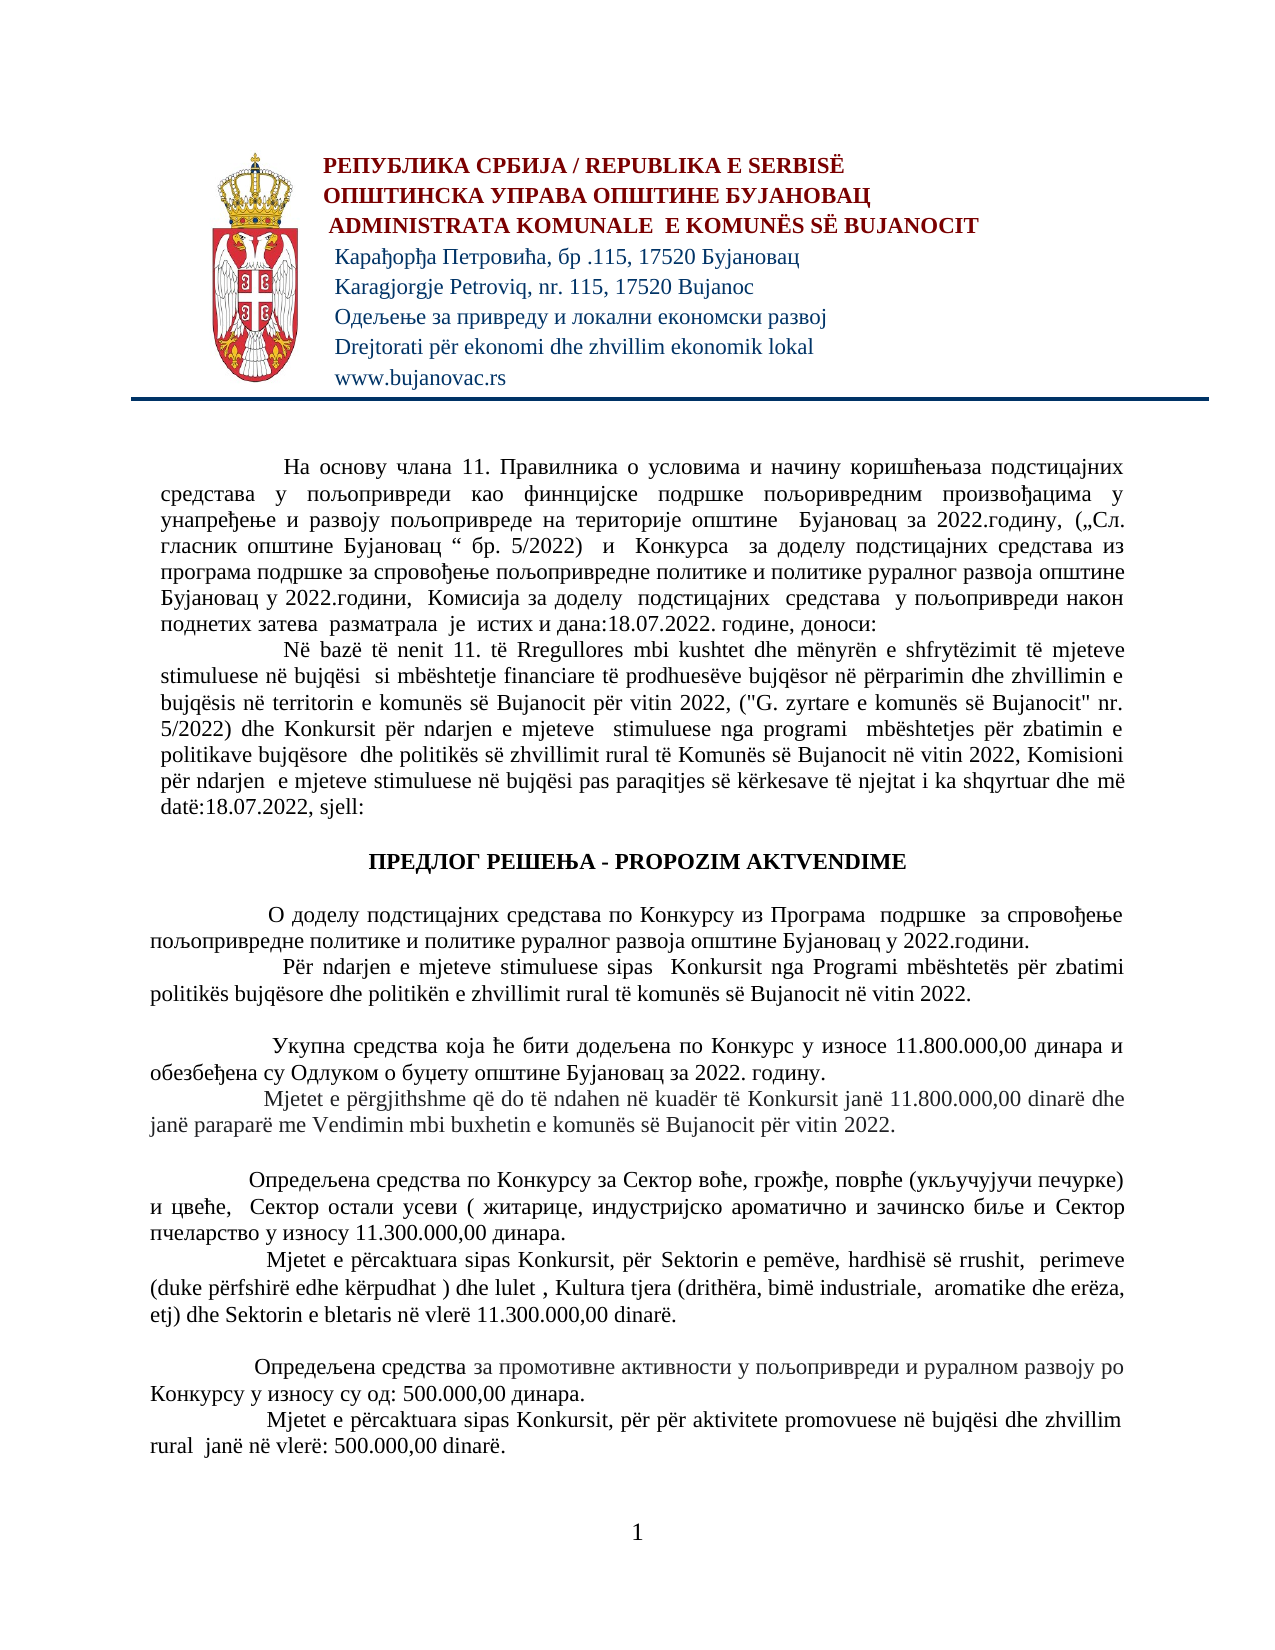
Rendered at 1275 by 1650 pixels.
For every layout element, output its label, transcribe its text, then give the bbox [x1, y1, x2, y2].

text Mjetet e përcaktuara sipas Konkursit, për për aktivitete promovuese në bujqësi dhe zhvillim rural janë në vlerë: 500.000,00 dinarë. [150, 1406, 1125, 1459]
text Mjetet e përcaktuara sipas Konkursit, për Sektorin e pemëve, hardhisë së rrushit, perimeve (duke përfshirë edhe kërpudhat ) dhe lulet , Kultura tjera (drithëra, bimë industriale, aromatike dhe erëza, etj) dhe Sektorin e bletaris në vlerë 11.300.000,00 dinarë. [150, 1246, 1125, 1327]
text Укупна средства која ће бити додељена по Конкурс у износе 11.800.000,00 динара и обезбеђена су Одлуком о буџету општине Бујановац за 2022. годину. [150, 1032, 1125, 1085]
text Për ndarjen e mjeteve stimuluese sipas Konkursit nga Programi mbështetës për zbatimi politikës bujqësore dhe politikën e zhvillimit rural të komunës së Bujanocit në vitin 2022. [150, 953, 1125, 1006]
picture [131, 150, 300, 393]
text На основу члана 11. Правилника о условима и начину коришћењаза подстицајних средстава у пољопривреди као финнцијске подршке пољоривредним произвођацима у унапређење и развоју пољопривреде на територије општине Бујановац за 2022.годину, („Сл. гласник општине Бујановац “ бр. 5/2022) и Конкурса за доделу подстицајних средстава из програма подршке за спровођење пољопривредне политике и политике руралног развоја општине Бујановац у 2022.години, Комисија за доделу подстицајних средстава у пољопривреди након поднетих затева разматрала је истих и дана:18.07.2022. године, доноси: [160, 454, 1125, 637]
text Опредељена средства за промотивне активности у пољопривреди и руралном развоју po Конкурсу у износу су од: 500.000,00 динара. [150, 1353, 1125, 1406]
table_header РЕПУБЛИКА СРБИЈА / REPUBLIKA E SERBISË OПШТИНСКА УПРАВА ОПШТИНЕ БУЈАНОВАЦ ADMINISTRATA KOMUNALE E KOMUNËS SË BUJANOCIT Карађорђа Петровића, бр .115, 17520 Бујановац Karagjorgje Petroviq, nr. 115, 17520 Bujanoc Одeљење за привреду и локални економски развој Drejtorati për ekonomi dhe zhvillim ekonomik lokal www.bujanovac.rs [300, 150, 1209, 396]
text О доделу подстицајних средстава по Конкурсу из Програма подршке за спровођење пољопривредне политике и политике руралног развоја општине Бујановац у 2022.години. [150, 901, 1125, 953]
text Mjetet e përgjithshme që do të ndahen në kuadër të Кonkursit janë 11.800.000,00 dinarë dhe janë paraparë me Vendimin mbi buxhetin e komunës së Bujanocit për vitin 2022. [150, 1085, 1125, 1138]
text Në bazë të nenit 11. të Rregullores mbi kushtet dhe mënyrën e shfrytëzimit të mjeteve stimuluese në bujqësi si mbështetje financiare të prodhuesëve bujqësor në përparimin dhe zhvillimin e bujqësis në territorin e komunës së Bujanocit për vitin 2022, ("G. zyrtare e komunës së Bujanocit" nr. 5/2022) dhe Konkursit për ndarjen e mjeteve stimuluese nga programi mbështetjes për zbatimin e politikave bujqësore dhe politikës së zhvillimit rural të Komunës së Bujanocit në vitin 2022, Komisioni për ndarjen e mjeteve stimuluese në bujqësi pas paraqitjes së kërkesave të njejtat i ka shqyrtuar dhe më datë:18.07.2022, sjell: [160, 637, 1125, 820]
text ПРЕДЛОГ РЕШЕЊА - PROPOZIM AKTVENDIME [150, 848, 1125, 874]
text Опредељена средства по Конкурсу за Сектор воће, грожђе, поврће (укључујучи печурке) и цвеће, Сектор остали усеви ( житарице, индустријско ароматично и зачинско биље и Сектор пчеларство у износу 11.300.000,00 динара. [150, 1167, 1125, 1246]
